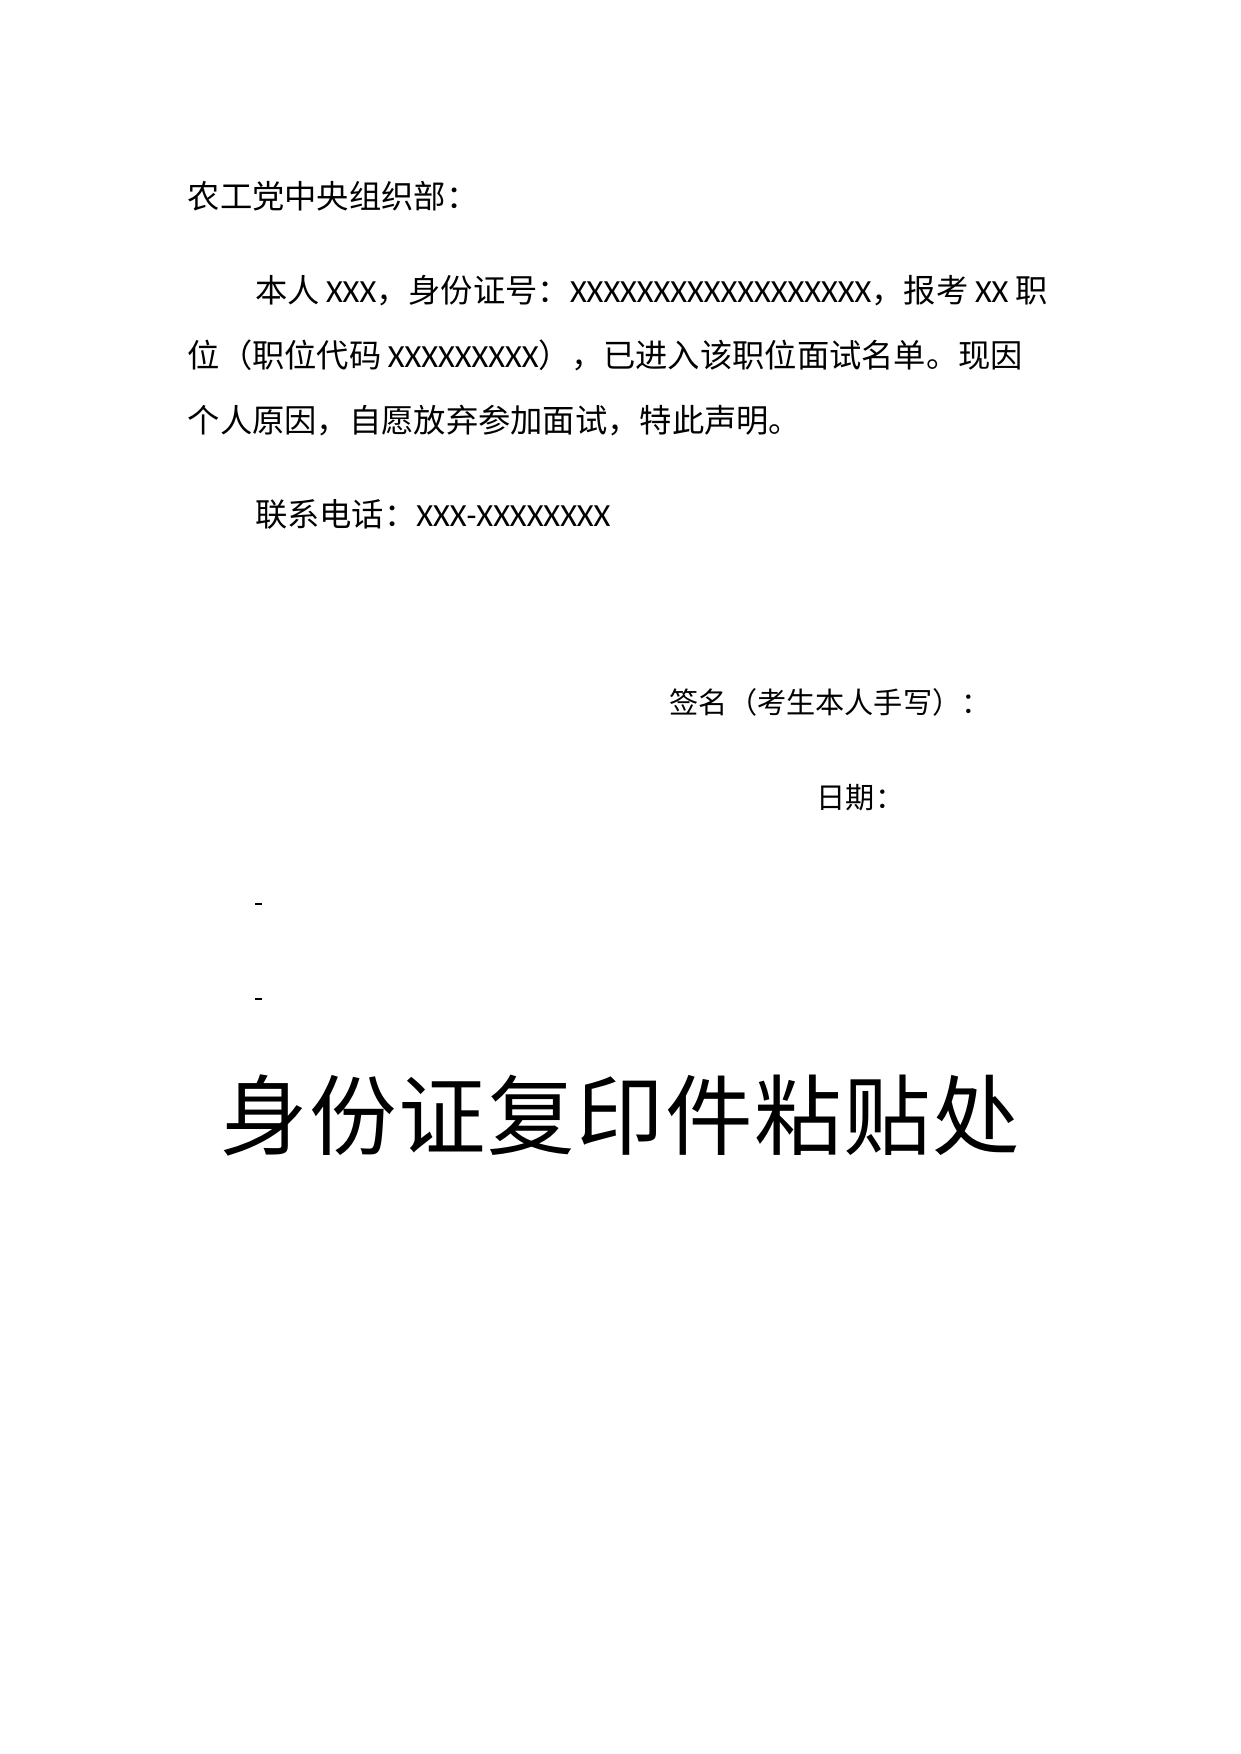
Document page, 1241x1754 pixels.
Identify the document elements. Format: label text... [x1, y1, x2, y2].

text 联系电话：XXX-XXXXXXXX [187, 480, 1053, 545]
text 农工党中央组织部： [187, 162, 1053, 227]
text 本人XXX，身份证号：XXXXXXXXXXXXXXXXXX，报考XX职位（职位代码XXXXXXXXX），已进入该职位面试名单。现因个人原因，自愿放弃参加面试，特此声明。 [187, 256, 1053, 451]
text 日期： [187, 763, 1053, 828]
text 身份证复印件粘贴处 [187, 1045, 1053, 1175]
text 签名（考生本人手写）： [187, 669, 1023, 734]
